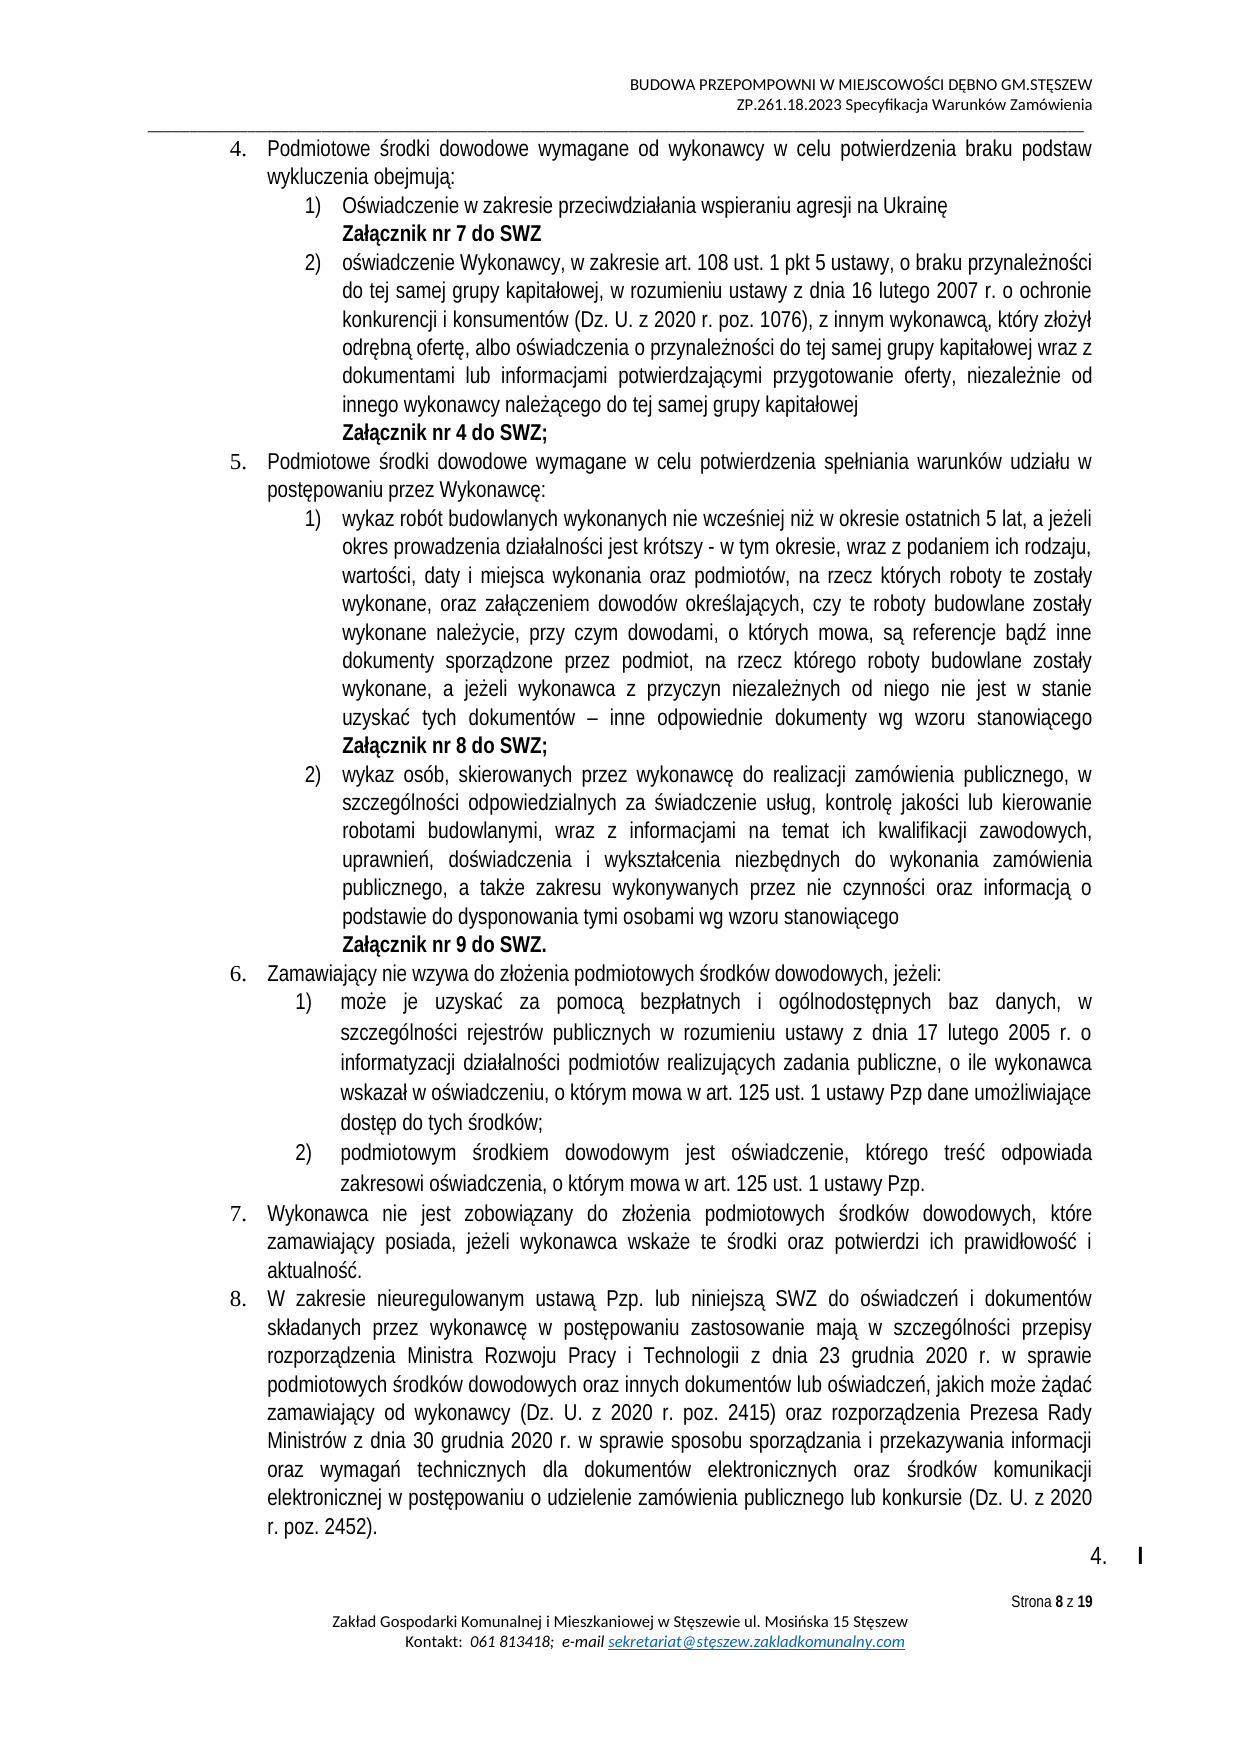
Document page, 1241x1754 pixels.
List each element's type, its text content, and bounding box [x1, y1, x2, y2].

list Załącznik nr 7 do SWZ [342, 220, 1092, 247]
list W zakresie nieuregulowanym ustawą Pzp. lub niniejszą SWZ do oświadczeń i dokumentów składanych przez wykonawcę w postępowaniu zastosowanie mają w szczególności przepisy rozporządzenia Ministra Rozwoju Pracy i Technologii z dnia 23 grudnia 2020 r. w sprawie podmiotowych środków dowodowych oraz innych dokumentów lub oświadczeń, jakich może żądać zamawiający od wykonawcy (Dz. U. z 2020 r. poz. 2415) oraz rozporządzenia Prezesa Rady Ministrów z dnia 30 grudnia 2020 r. w sprawie sposobu sporządzania i przekazywania informacji oraz wymagań technicznych dla dokumentów elektronicznych oraz środków komunikacji elektronicznej w postępowaniu o udzielenie zamówienia publicznego lub konkursie (Dz. U. z 2020 r. poz. 2452). [229, 1285, 1092, 1539]
list Podmiotowe środki dowodowe wymagane w celu potwierdzenia spełniania warunków udziału w postępowaniu przez Wykonawcę: [229, 448, 1092, 503]
list Załącznik nr 9 do SWZ. [342, 931, 1092, 958]
list I [1090, 1541, 1240, 1570]
list Oświadczenie w zakresie przeciwdziałania wspieraniu agresji na Ukrainę [304, 192, 1092, 218]
list oświadczenie Wykonawcy, w zakresie art. 108 ust. 1 pkt 5 ustawy, o braku przynależności do tej samej grupy kapitałowej, w rozumieniu ustawy z dnia 16 lutego 2007 r. o ochronie konkurencji i konsumentów (Dz. U. z 2020 r. poz. 1076), z innym wykonawcą, który złożył odrębną ofertę, albo oświadczenia o przynależności do tej samej grupy kapitałowej wraz z dokumentami lub informacjami potwierdzającymi przygotowanie oferty, niezależnie od innego wykonawcy należącego do tej samej grupy kapitałowej [304, 249, 1092, 417]
list Podmiotowe środki dowodowe wymagane od wykonawcy w celu potwierdzenia braku podstaw wykluczenia obejmują: [229, 135, 1092, 190]
list wykaz robót budowlanych wykonanych nie wcześniej niż w okresie ostatnich 5 lat, a jeżeli okres prowadzenia działalności jest krótszy - w tym okresie, wraz z podaniem ich rodzaju, wartości, daty i miejsca wykonania oraz podmiotów, na rzecz których roboty te zostały wykonane, oraz załączeniem dowodów określających, czy te roboty budowlane zostały wykonane należycie, przy czym dowodami, o których mowa, są referencje bądź inne dokumenty sporządzone przez podmiot, na rzecz którego roboty budowlane zostały wykonane, a jeżeli wykonawca z przyczyn niezależnych od niego nie jest w stanie uzyskać tych dokumentów – inne odpowiednie dokumenty wg wzoru stanowiącego Załącznik nr 8 do SWZ; [304, 505, 1092, 758]
list Wykonawca nie jest zobowiązany do złożenia podmiotowych środków dowodowych, które zamawiający posiada, jeżeli wykonawca wskaże te środki oraz potwierdzi ich prawidłowość i aktualność. [229, 1200, 1092, 1283]
list 2) podmiotowym środkiem dowodowym jest oświadczenie, którego treść odpowiada zakresowi oświadczenia, o którym mowa w art. 125 ust. 1 ustawy Pzp. [295, 1139, 1092, 1196]
list Zamawiający nie wzywa do złożenia podmiotowych środków dowodowych, jeżeli: [229, 960, 1092, 986]
list 1) może je uzyskać za pomocą bezpłatnych i ogólnodostępnych baz danych, w szczególności rejestrów publicznych w rozumieniu ustawy z dnia 17 lutego 2005 r. o informatyzacji działalności podmiotów realizujących zadania publiczne, o ile wykonawca wskazał w oświadczeniu, o którym mowa w art. 125 ust. 1 ustawy Pzp dane umożliwiające dostęp do tych środków; [295, 988, 1092, 1135]
list wykaz osób, skierowanych przez wykonawcę do realizacji zamówienia publicznego, w szczególności odpowiedzialnych za świadczenie usług, kontrolę jakości lub kierowanie robotami budowlanymi, wraz z informacjami na temat ich kwalifikacji zawodowych, uprawnień, doświadczenia i wykształcenia niezbędnych do wykonania zamówienia publicznego, a także zakresu wykonywanych przez nie czynności oraz informacją o podstawie do dysponowania tymi osobami wg wzoru stanowiącego [304, 761, 1092, 929]
list Załącznik nr 4 do SWZ; [342, 419, 1092, 446]
